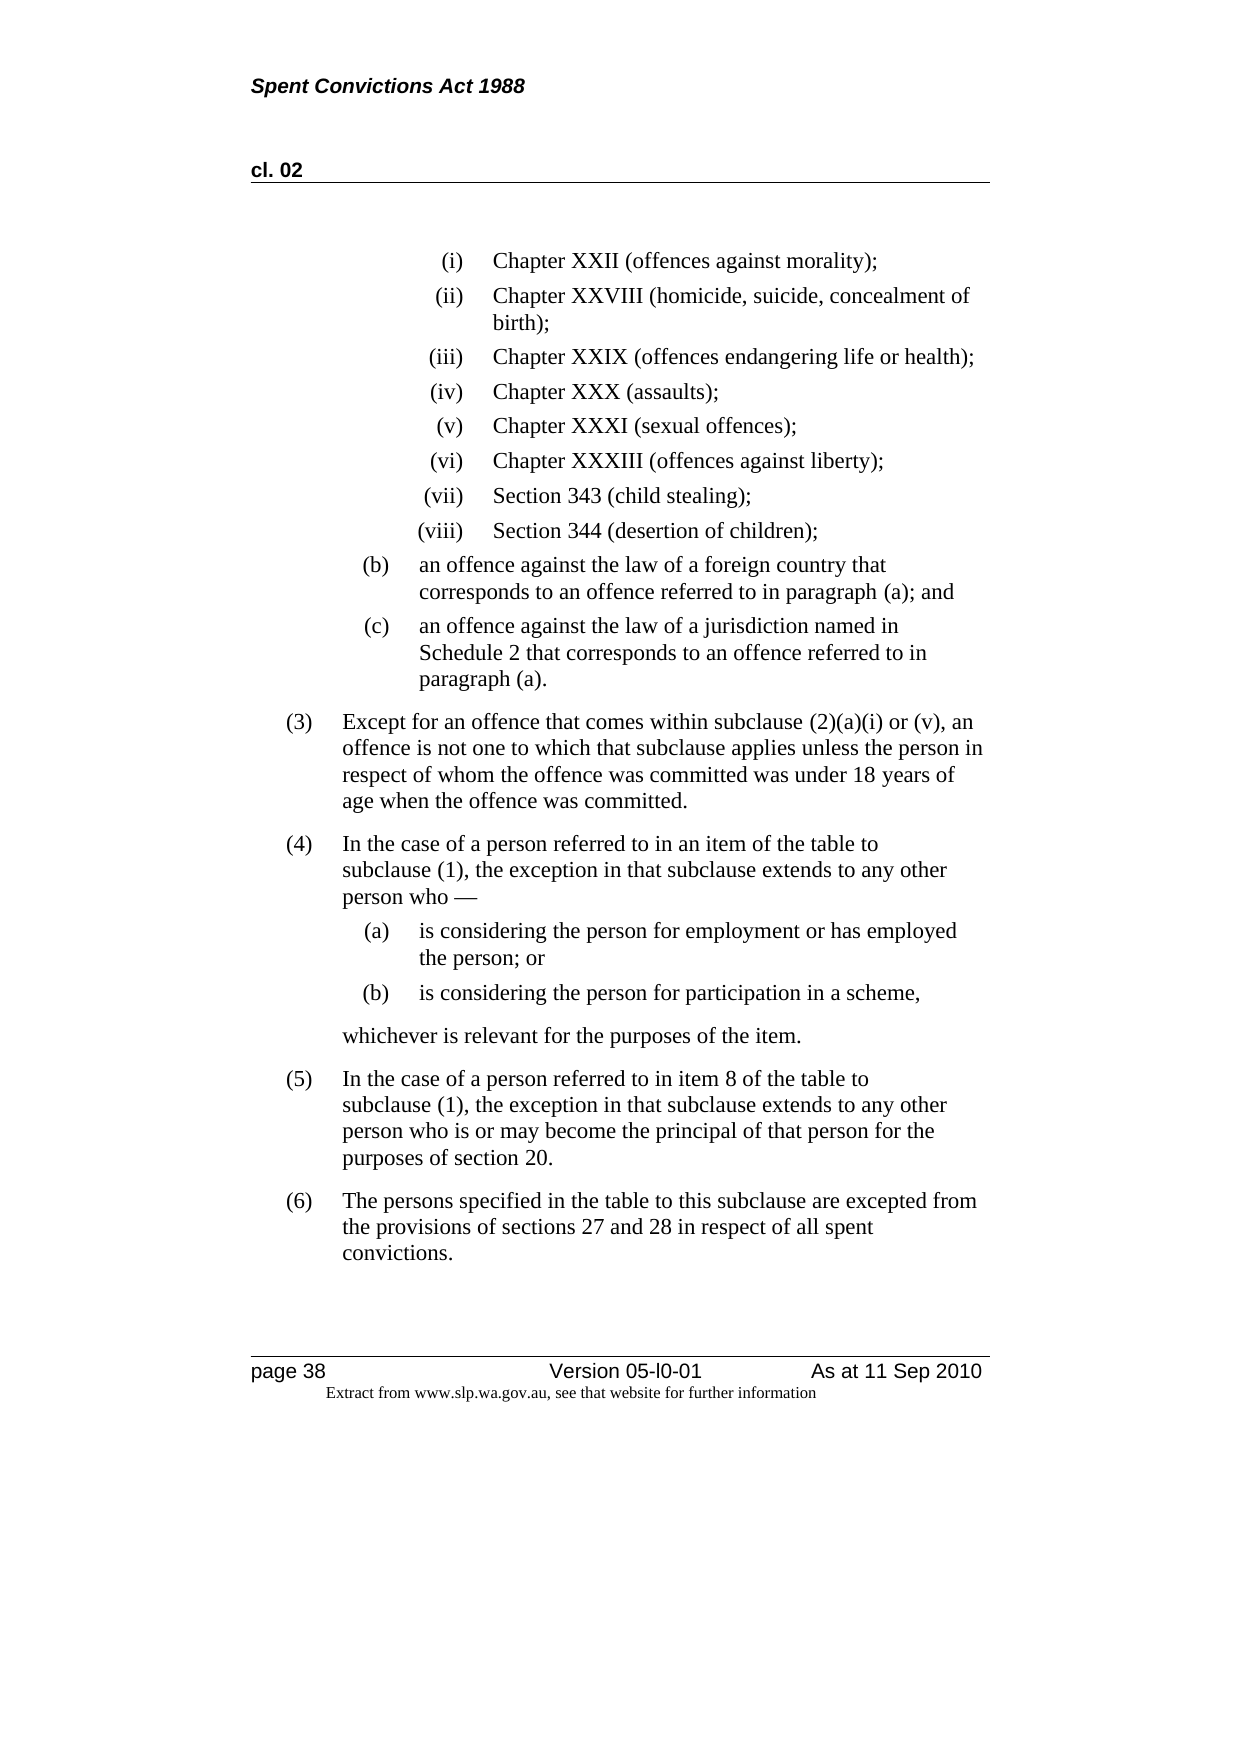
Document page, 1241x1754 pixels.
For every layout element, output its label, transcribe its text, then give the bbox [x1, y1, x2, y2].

text (4) In the case of a person referred to in an item of the table to subclause (1), the exception in that subclause extends to any other person who — [251, 830, 990, 909]
text (a) is considering the person for employment or has employed the person; or [251, 918, 990, 970]
text (5) In the case of a person referred to in item 8 of the table to subclause (1), the exception in that subclause extends to any other person who is or may become the principal of that person for the purposes of section 20. [251, 1065, 990, 1170]
text whichever is relevant for the purposes of the item. [251, 1022, 990, 1048]
text (3) Except for an offence that comes within subclause (2)(a)(i) or (v), an offence is not one to which that subclause applies unless the person in respect of whom the offence was committed was under 18 years of age when the offence was committed. [251, 708, 990, 813]
text (vi) Chapter XXXIII (offences against liberty); [251, 447, 990, 474]
text (v) Chapter XXXI (sexual offences); [251, 413, 990, 439]
text (iv) Chapter XXX (assaults); [251, 378, 990, 404]
text (ii) Chapter XXVIII (homicide, suicide, concealment of birth); [251, 282, 990, 335]
text (b) an offence against the law of a foreign country that corresponds to an offence referred to in paragraph (a); and [251, 551, 990, 604]
text (viii) Section 344 (desertion of children); [251, 517, 990, 543]
text (iii) Chapter XXIX (offences endangering life or health); [251, 343, 990, 369]
text (i) Chapter XXII (offences against morality); [251, 247, 990, 274]
text (b) is considering the person for participation in a scheme, [251, 979, 990, 1005]
text (vii) Section 343 (child stealing); [251, 482, 990, 508]
text (6) The persons specified in the table to this subclause are excepted from the provisions of sections 27 and 28 in respect of all spent convictions. [251, 1187, 990, 1266]
text (c) an offence against the law of a jurisdiction named in Schedule 2 that corresponds to an offence referred to in paragraph (a). [251, 612, 990, 691]
